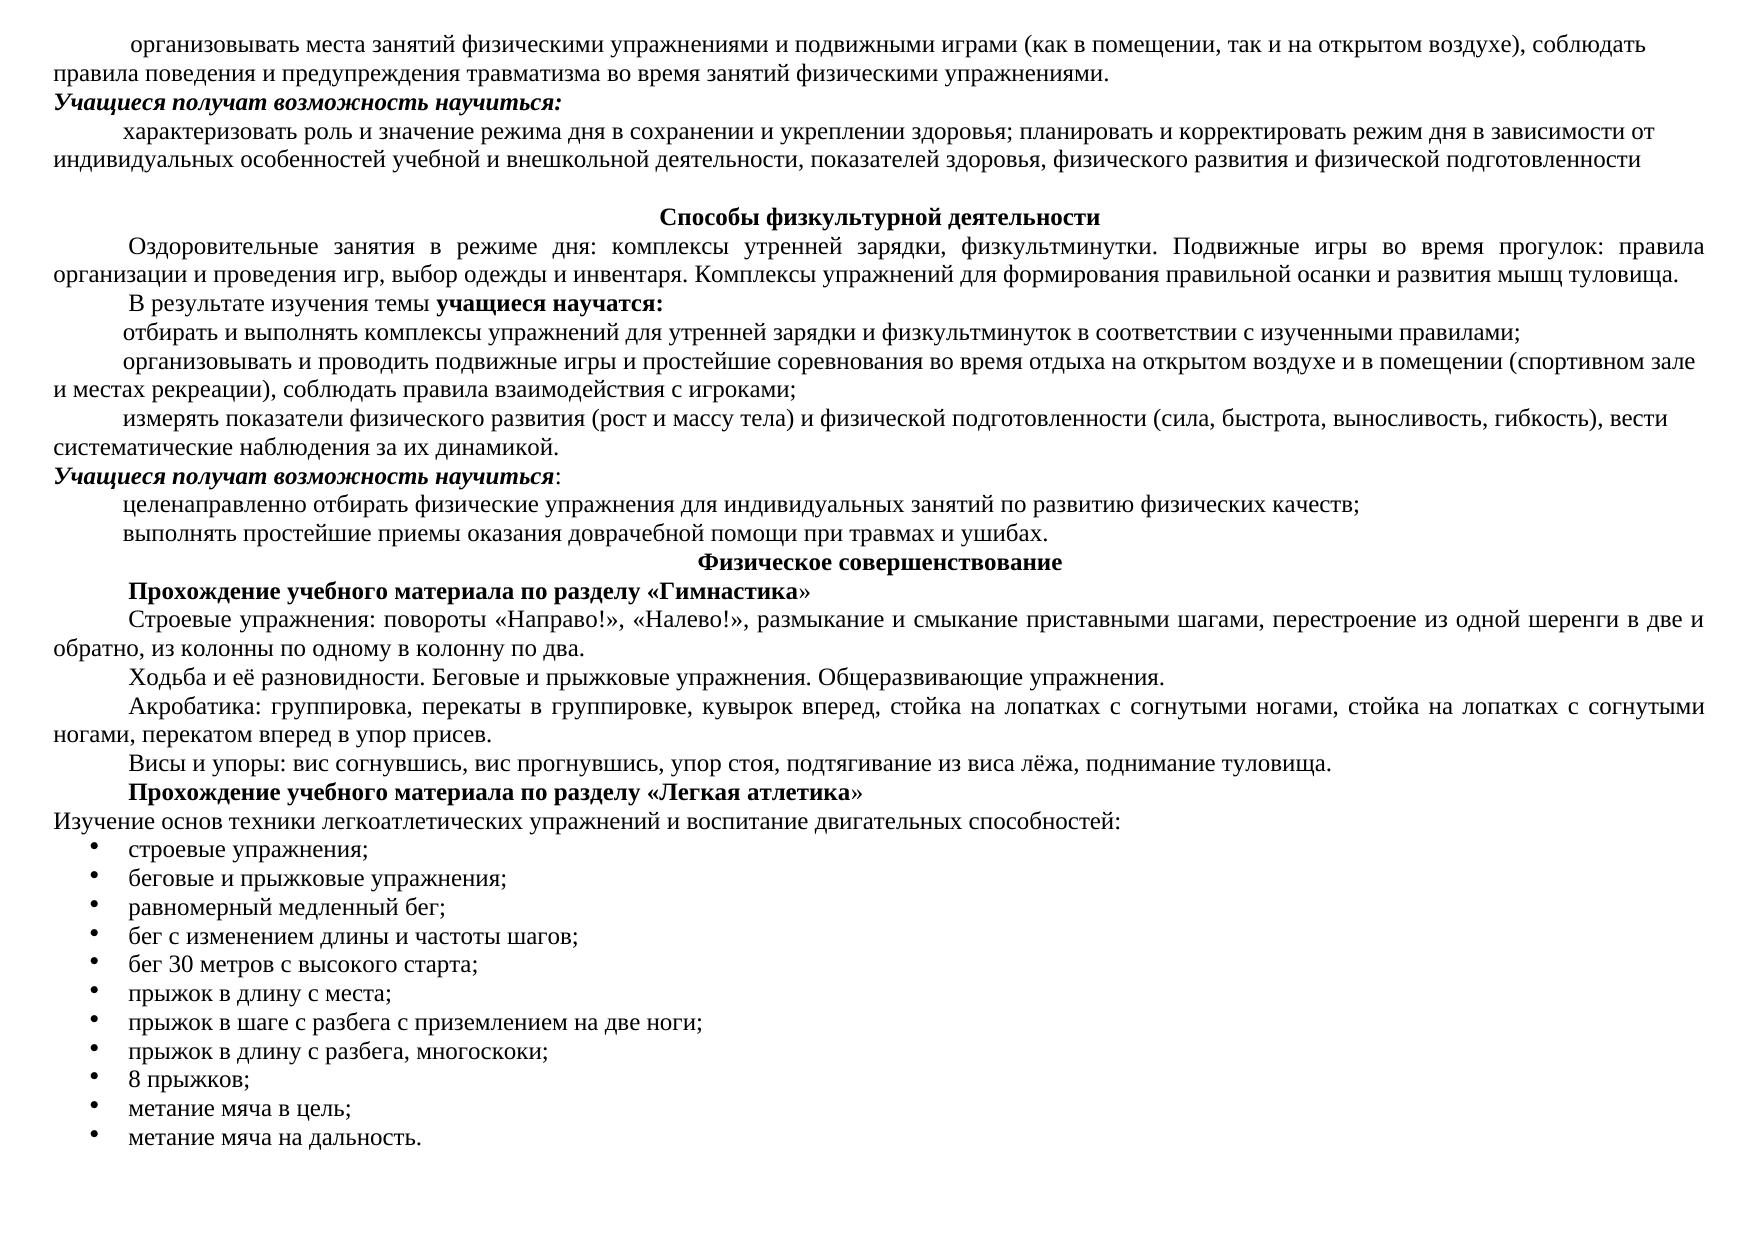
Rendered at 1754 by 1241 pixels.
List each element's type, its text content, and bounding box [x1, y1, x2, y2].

list прыжок в шаге с разбега с приземлением на две ноги; [91, 1007, 1707, 1036]
text  характеризовать роль и значение режима дня в сохранении и укреплении здоровья; планировать и корректировать режим дня в зависимости от индивидуальных особенностей учебной и внешкольной деятельности, показателей здоровья, физического развития и физической подготовленности [53, 116, 1707, 173]
text  организовывать и проводить подвижные игры и простейшие соревнования во время отдыха на открытом воздухе и в помещении (спортивном зале и местах рекреации), соблюдать правила взаимодействия с игроками; [53, 346, 1707, 403]
text В результате изучения темы учащиеся научатся: [53, 288, 1707, 317]
text Прохождение учебного материала по разделу «Легкая атлетика» [53, 777, 1707, 806]
list равномерный медленный бег; [91, 892, 1707, 921]
list бег с изменением длины и частоты шагов; [91, 921, 1707, 949]
text Висы и упоры: вис согнувшись, вис прогнувшись, упор стоя, подтягивание из виса лёжа, поднимание туловища. [53, 748, 1707, 777]
text Физическое совершенствование [53, 547, 1707, 576]
text  измерять показатели физического развития (рост и массу тела) и физической подготовленности (сила, быстрота, выносливость, гибкость), вести систематические наблюдения за их динамикой. [53, 403, 1707, 461]
list прыжок в длину с разбега, многоскоки; [91, 1036, 1707, 1064]
text Изучение основ техники легкоатлетических упражнений и воспитание двигательных способностей: [53, 806, 1707, 834]
text  организовывать места занятий физическими упражнениями и подвижными играми (как в помещении, так и на открытом воздухе), соблюдать правила поведения и предупреждения травматизма во время занятий физическими упражнениями. [53, 29, 1707, 87]
text Учащиеся получат возможность научиться: [53, 87, 1707, 116]
list бег 30 метров с высокого старта; [91, 949, 1707, 978]
text Строевые упражнения: повороты «Направо!», «Налево!», размыкание и смыкание приставными шагами, перестроение из одной шеренги в две и обратно, из колонны по одному в колонну по два. [53, 604, 1707, 662]
text Учащиеся получат возможность научиться: [53, 461, 1707, 489]
text Акробатика: группировка, перекаты в группировке, кувырок вперед, стойка на лопатках с согнутыми ногами, стойка на лопатках с согнутыми ногами, перекатом вперед в упор присев. [53, 691, 1707, 748]
list прыжок в длину с места; [91, 978, 1707, 1007]
text  целенаправленно отбирать физические упражнения для индивидуальных занятий по развитию физических качеств; [53, 489, 1707, 518]
list метание мяча в цель; [91, 1093, 1707, 1122]
text  отбирать и выполнять комплексы упражнений для утренней зарядки и физкультминуток в соответствии с изученными правилами; [53, 317, 1707, 346]
text Способы физкультурной деятельности [53, 202, 1707, 231]
text Оздоровительные занятия в режиме дня: комплексы утренней зарядки, физкультминутки. Подвижные игры во время прогулок: правила организации и проведения игр, выбор одежды и инвентаря. Комплексы упражнений для формирования правильной осанки и развития мышц туловища. [53, 231, 1707, 288]
text Прохождение учебного материала по разделу «Гимнастика» [53, 576, 1707, 604]
text Ходьба и её разновидности. Беговые и прыжковые упражнения. Общеразвивающие упражнения. [53, 662, 1707, 691]
text  выполнять простейшие приемы оказания доврачебной помощи при травмах и ушибах. [53, 518, 1707, 547]
list беговые и прыжковые упражнения; [91, 863, 1707, 892]
list строевые упражнения; [91, 834, 1707, 863]
list метание мяча на дальность. [91, 1122, 1707, 1151]
list 8 прыжков; [91, 1064, 1707, 1093]
